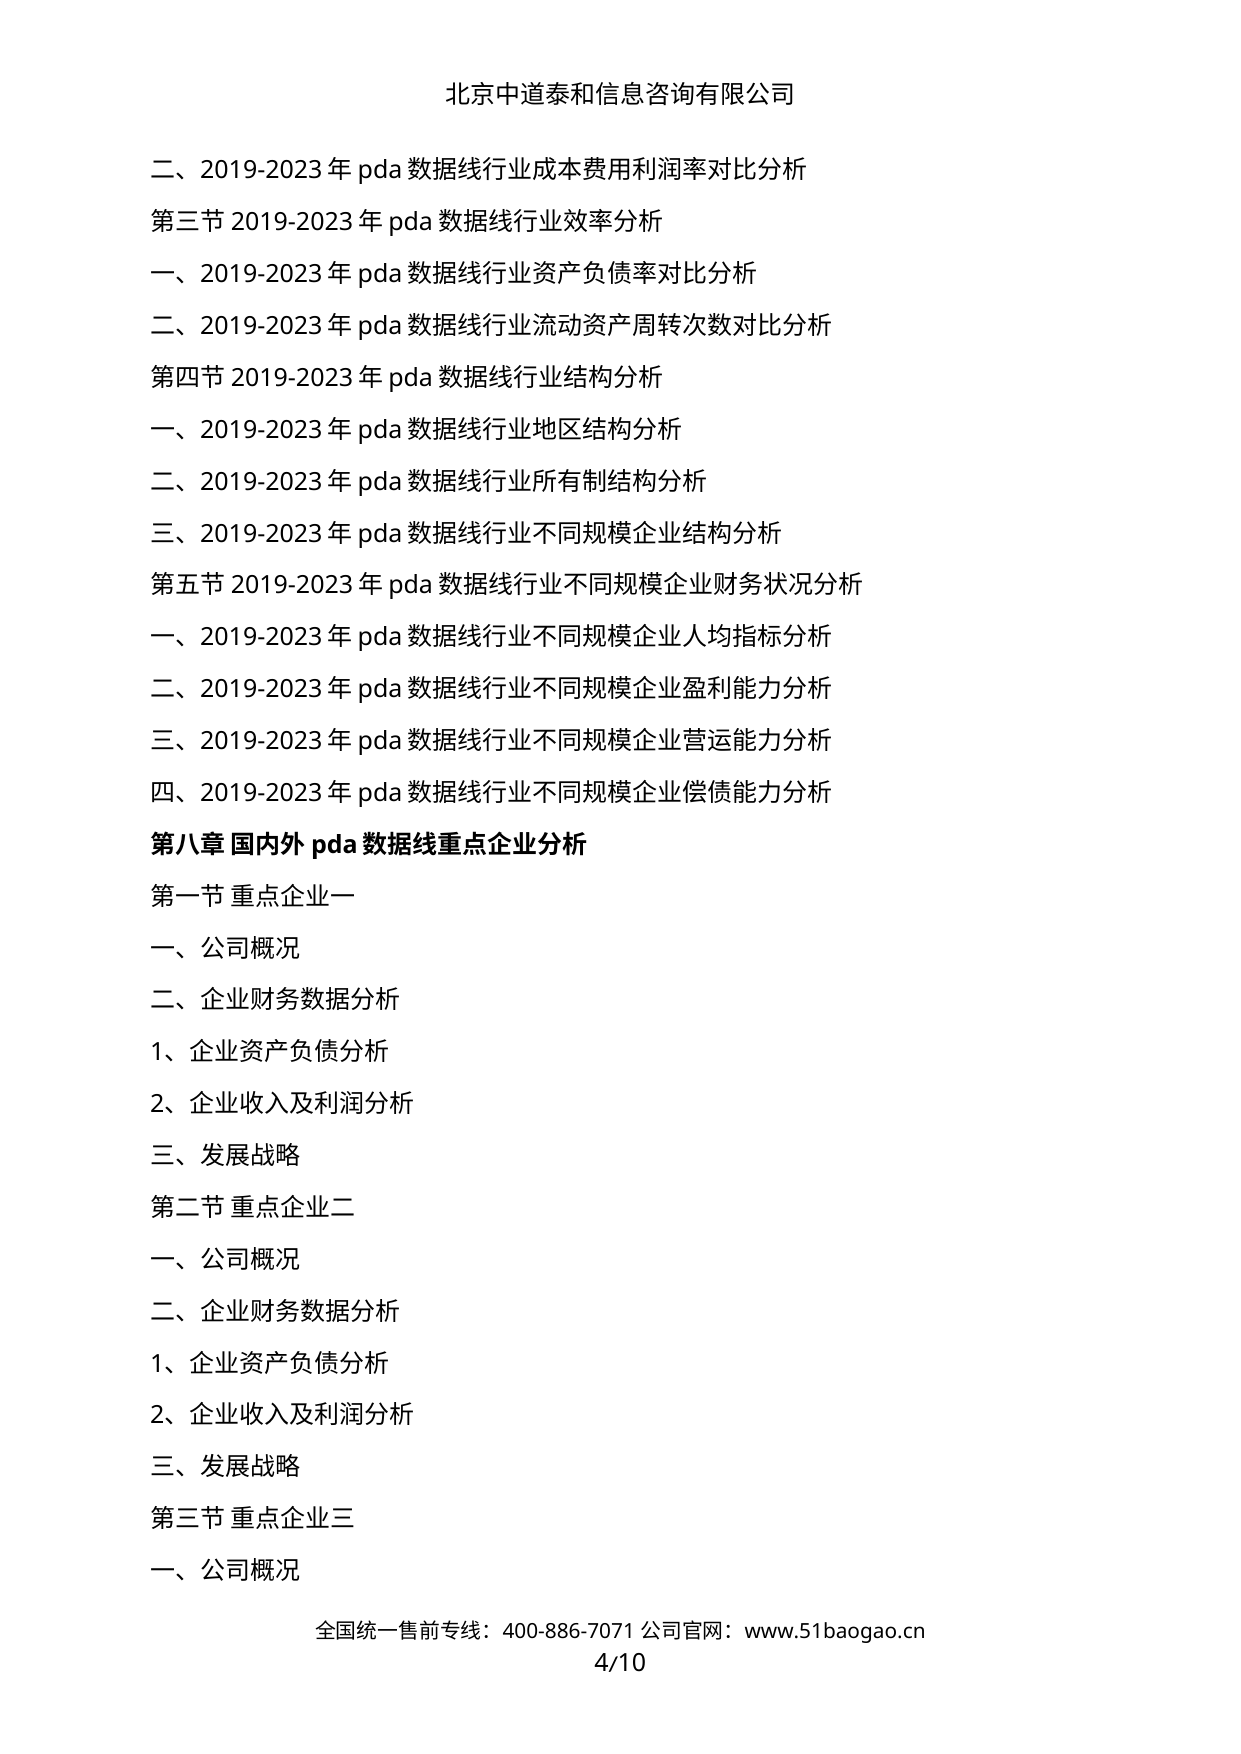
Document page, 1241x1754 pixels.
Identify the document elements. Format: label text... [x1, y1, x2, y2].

text 一、2019-2023年pda数据线行业地区结构分析 [150, 409, 1090, 446]
text 三、发展战略 [150, 1447, 1090, 1483]
text 二、2019-2023年pda数据线行业不同规模企业盈利能力分析 [150, 669, 1090, 705]
text 第四节 2019-2023年pda数据线行业结构分析 [150, 357, 1090, 394]
text 二、2019-2023年pda数据线行业成本费用利润率对比分析 [150, 150, 1090, 186]
text 第二节 重点企业二 [150, 1187, 1090, 1224]
text 二、企业财务数据分析 [150, 980, 1090, 1016]
text 第一节 重点企业一 [150, 876, 1090, 912]
text 1、企业资产负债分析 [150, 1032, 1090, 1068]
text 一、公司概况 [150, 1239, 1090, 1276]
text 2、企业收入及利润分析 [150, 1395, 1090, 1431]
text 1、企业资产负债分析 [150, 1343, 1090, 1379]
text 三、发展战略 [150, 1136, 1090, 1172]
text 第三节 重点企业三 [150, 1499, 1090, 1535]
text 一、公司概况 [150, 928, 1090, 964]
text 2、企业收入及利润分析 [150, 1084, 1090, 1120]
text 二、2019-2023年pda数据线行业所有制结构分析 [150, 461, 1090, 497]
text 第八章 国内外pda数据线重点企业分析 [150, 824, 1090, 861]
text 三、2019-2023年pda数据线行业不同规模企业结构分析 [150, 513, 1090, 549]
text 一、2019-2023年pda数据线行业不同规模企业人均指标分析 [150, 617, 1090, 653]
text 第五节 2019-2023年pda数据线行业不同规模企业财务状况分析 [150, 565, 1090, 601]
text 二、2019-2023年pda数据线行业流动资产周转次数对比分析 [150, 306, 1090, 342]
text 一、2019-2023年pda数据线行业资产负债率对比分析 [150, 254, 1090, 290]
text 三、2019-2023年pda数据线行业不同规模企业营运能力分析 [150, 721, 1090, 757]
text 第三节 2019-2023年pda数据线行业效率分析 [150, 202, 1090, 238]
text 二、企业财务数据分析 [150, 1291, 1090, 1327]
text 四、2019-2023年pda数据线行业不同规模企业偿债能力分析 [150, 772, 1090, 809]
text 一、公司概况 [150, 1551, 1090, 1587]
